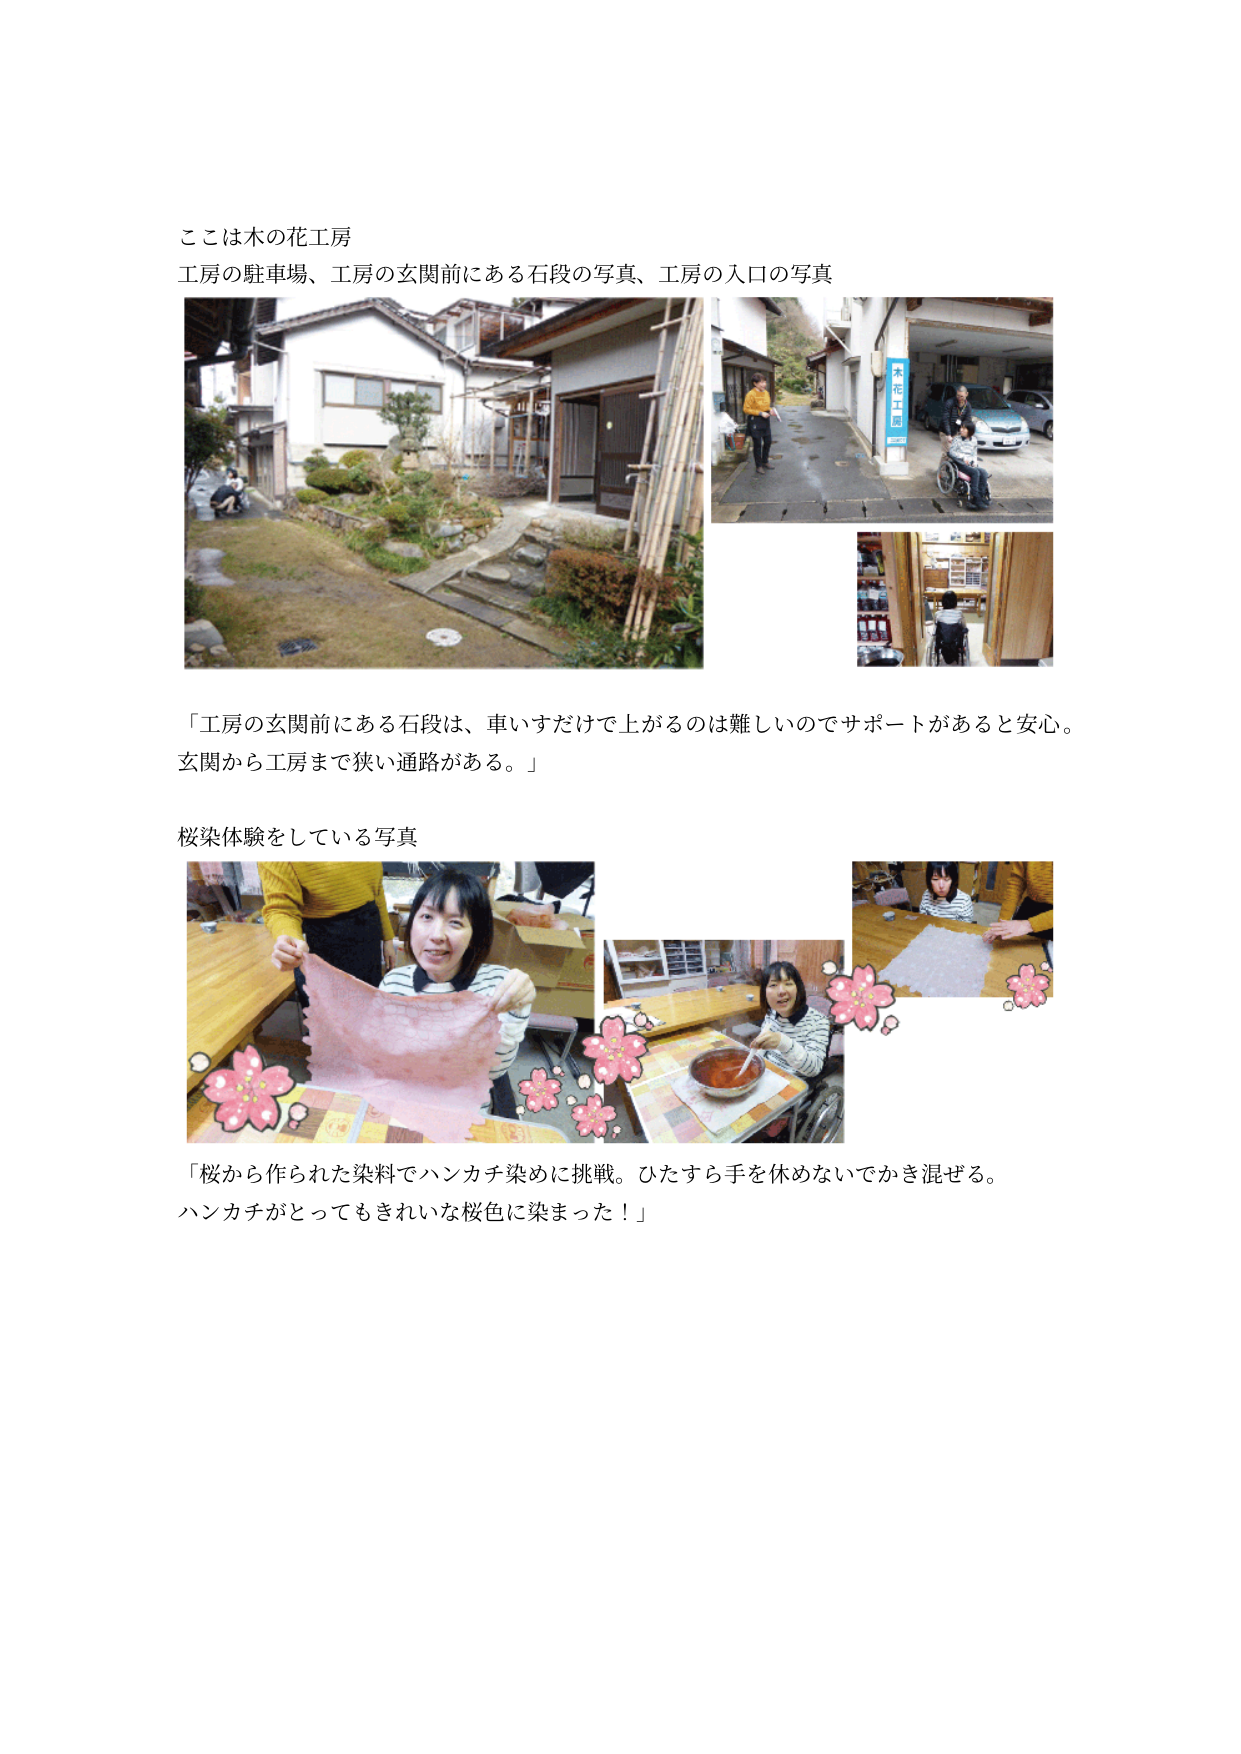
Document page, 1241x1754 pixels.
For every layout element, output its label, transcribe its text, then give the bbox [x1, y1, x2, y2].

text 「工房の玄関前にある石段は、車いすだけで上がるのは難しいのでサポートがあると安心。玄関から工房まで狭い通路がある。」 [177, 704, 1063, 779]
text 工房の駐車場、工房の玄関前にある石段の写真、工房の入口の写真 [177, 254, 1063, 292]
picture [177, 291, 1062, 677]
text 「桜から作られた染料でハンカチ染めに挑戦。ひたすら手を休めないでかき混ぜる。 [177, 1154, 1063, 1192]
text 桜染体験をしている写真 [177, 817, 1063, 854]
picture [177, 854, 1062, 1152]
text ハンカチがとってもきれいな桜色に染まった！」 [177, 1192, 1063, 1229]
text ここは木の花工房 [177, 217, 1063, 254]
